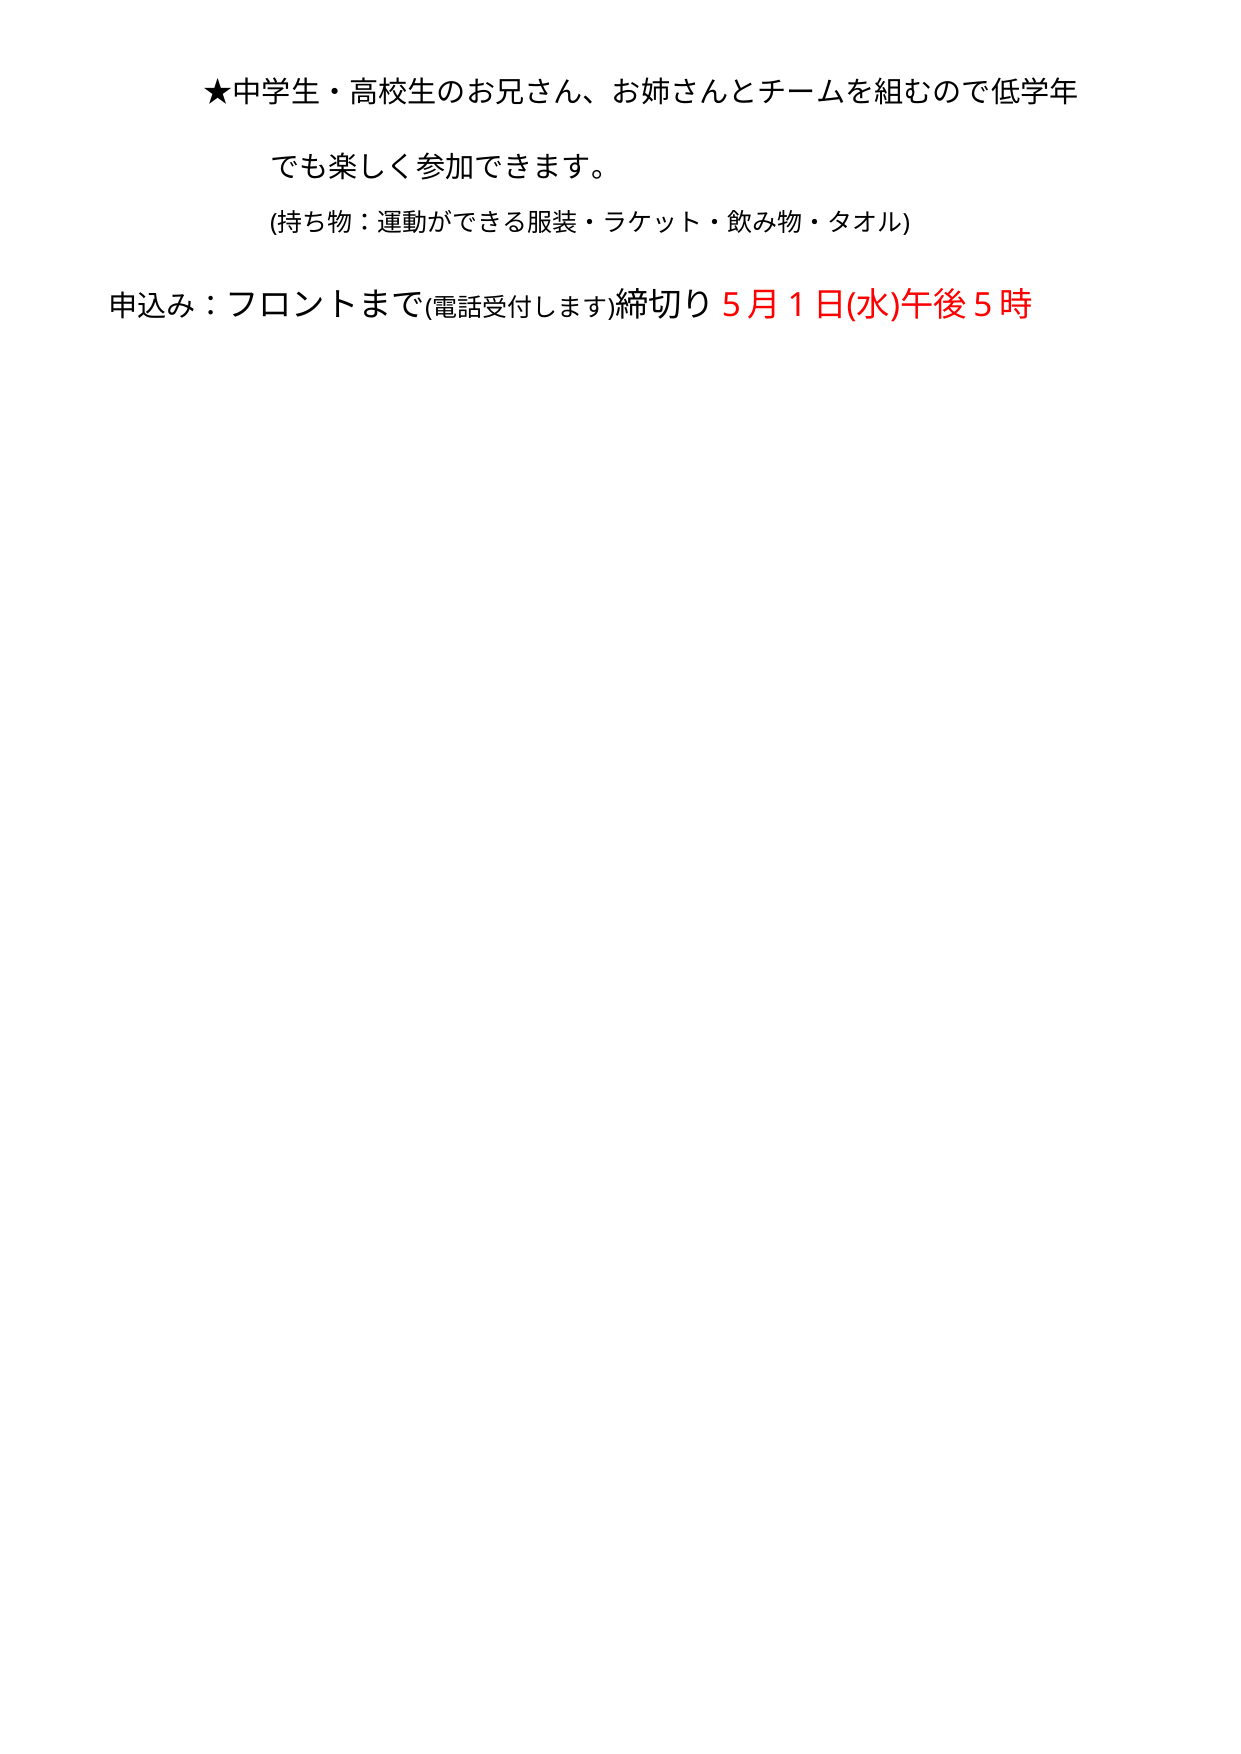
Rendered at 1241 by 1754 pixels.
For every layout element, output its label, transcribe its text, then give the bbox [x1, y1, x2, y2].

text 申込み：フロントまで(電話受付します)締切り5月1日(水)午後5時 [75, 264, 1165, 339]
text ★中学生・高校生のお兄さん、お姉さんとチームを組むので低学年 でも楽しく参加できます。 (持ち物：運動ができる服装・ラケット・飲み物・タオル) [70, 52, 1165, 239]
